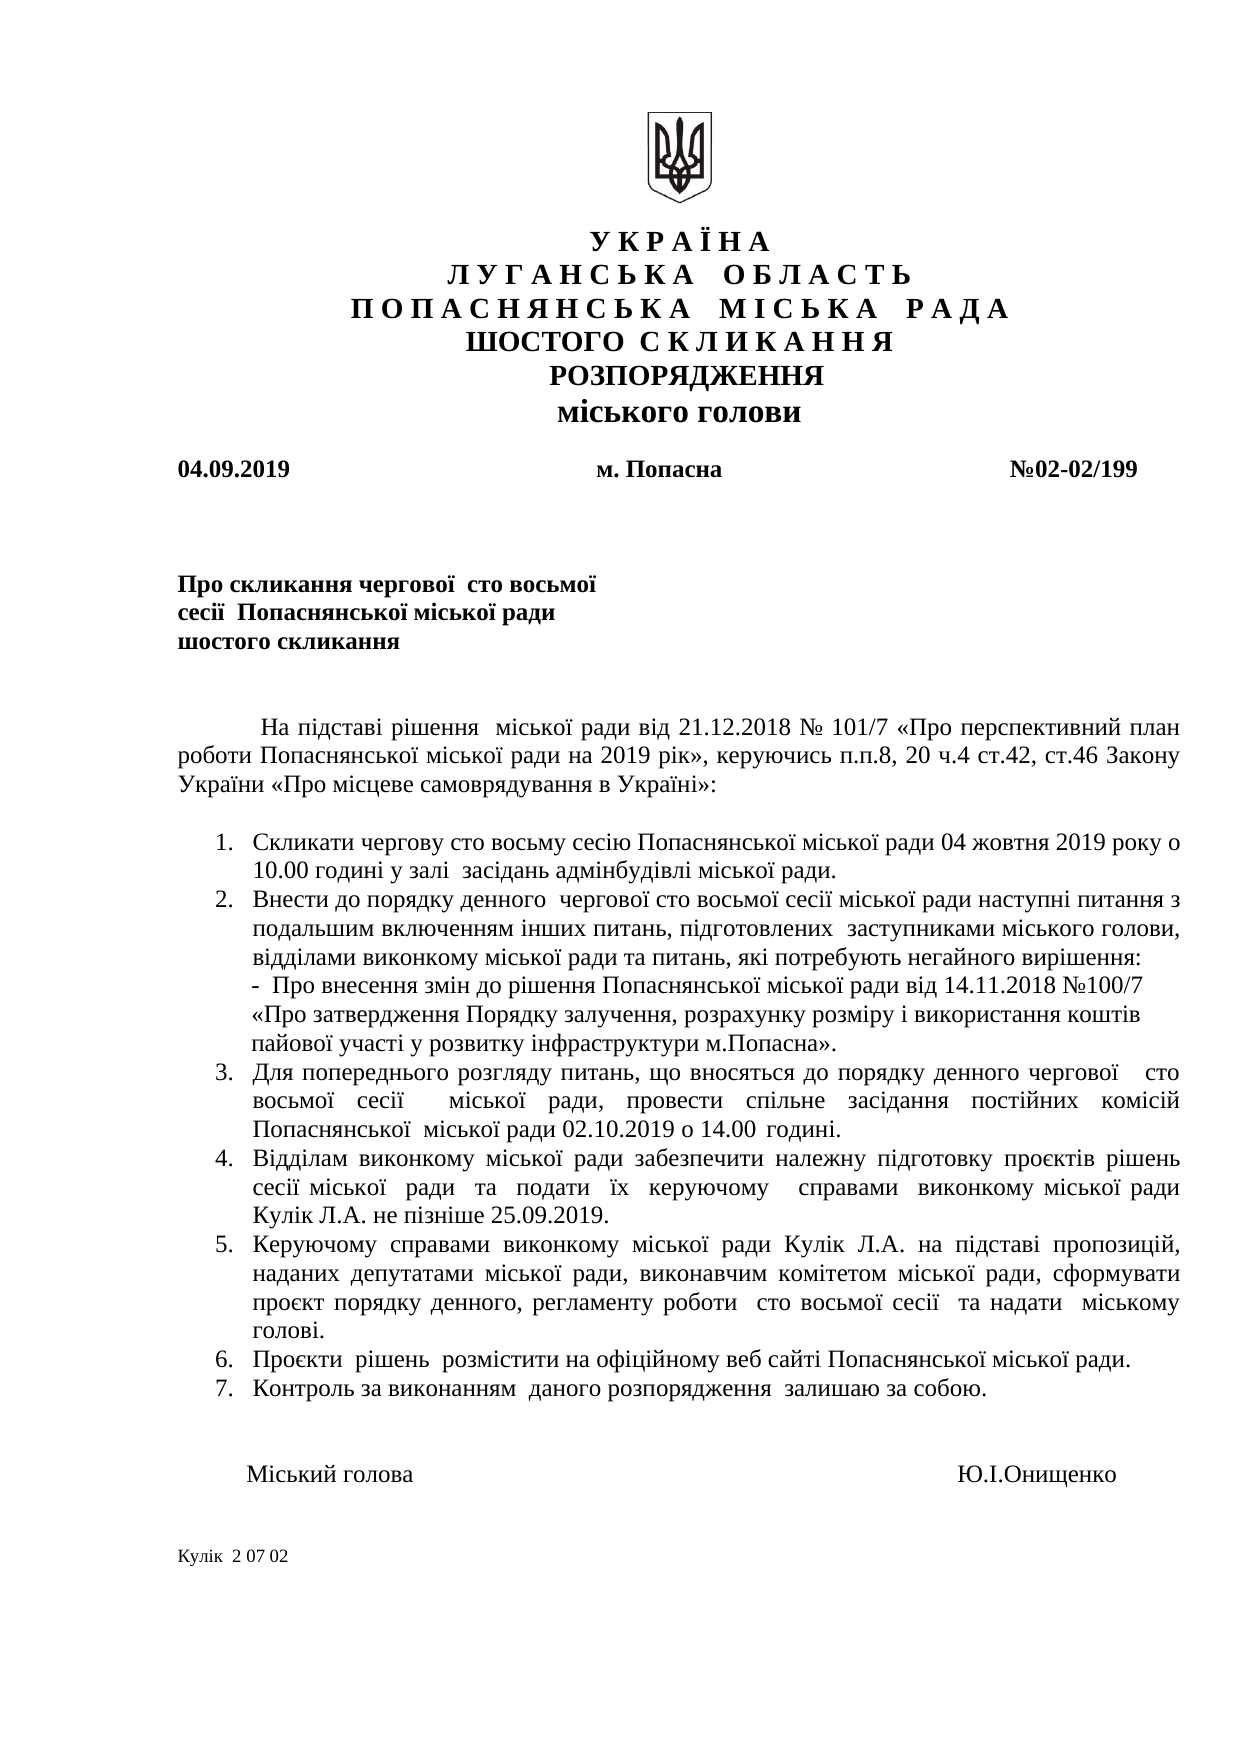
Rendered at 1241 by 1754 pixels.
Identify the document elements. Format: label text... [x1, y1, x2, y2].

text ШОСТОГО С К Л И К А Н Н Я [177, 324, 1181, 358]
text У К Р А Ї Н А [177, 224, 1181, 257]
text сесії Попаснянської міської ради [177, 597, 1181, 626]
text Л У Г А Н С Ь К А О Б Л А С Т Ь [177, 257, 1181, 291]
text На підставі рішення міської ради від 21.12.2018 № 101/7 «Про перспективний план роботи Попаснянської міської ради на 2019 рік», керуючись п.п.8, 20 ч.4 ст.42, ст.46 Закону України «Про місцеве самоврядування в Україні»: [177, 712, 1181, 798]
text шостого скликання [177, 626, 1181, 655]
text Про скликання чергової сто восьмої [177, 569, 1181, 597]
list Скликати чергову сто восьму сесію Попаснянської міської ради 04 жовтня 2019 року о 10.00 годині у залі засідань адмінбудівлі міської ради. [215, 827, 1181, 884]
text 04.09.2019 м. Попасна №02-02/199 [177, 454, 1181, 482]
list Для попереднього розгляду питань, що вносяться до порядку денного чергової сто восьмої сесії міської ради, провести спільне засідання постійних комісій Попаснянської міської ради 02.10.2019 о 14.00 годині. [215, 1057, 1181, 1143]
list Контроль за виконанням даного розпорядження залишаю за собою. [215, 1373, 1181, 1402]
text Кулік 2 07 02 [177, 1545, 1181, 1566]
text - Про внесення змін до рішення Попаснянської міської ради від 14.11.2018 №100/7 [177, 971, 1181, 999]
list Відділам виконкому міської ради забезпечити належну підготовку проєктів рішень сесії міської ради та подати їх керуючому справами виконкому міської ради Кулік Л.А. не пізніше 25.09.2019. [215, 1143, 1181, 1229]
list Керуючому справами виконкому міської ради Кулік Л.А. на підставі пропозицій, наданих депутатами міської ради, виконавчим комітетом міської ради, сформувати проєкт порядку денного, регламенту роботи сто восьмої сесії та надати міському голові. [215, 1229, 1181, 1344]
text РОЗПОРЯДЖЕННЯ [177, 358, 1181, 391]
text П О П А С Н Я Н С Ь К А М І С Ь К А Р А Д А [177, 291, 1181, 324]
text міського голови [177, 391, 1181, 430]
text пайової участі у розвитку інфраструктури м.Попасна». [177, 1028, 1181, 1057]
text «Про затвердження Порядку залучення, розрахунку розміру і використання коштів [177, 999, 1181, 1028]
picture [647, 112, 713, 204]
list Проєкти рішень розмістити на офіційному веб сайті Попаснянської міської ради. [215, 1344, 1181, 1373]
list Внести до порядку денного чергової сто восьмої сесії міської ради наступні питання з подальшим включенням інших питань, підготовлених заступниками міського голови, відділами виконкому міської ради та питань, які потребують негайного вирішення: [215, 884, 1181, 971]
text Міський голова Ю.І.Онищенко [177, 1459, 1181, 1488]
